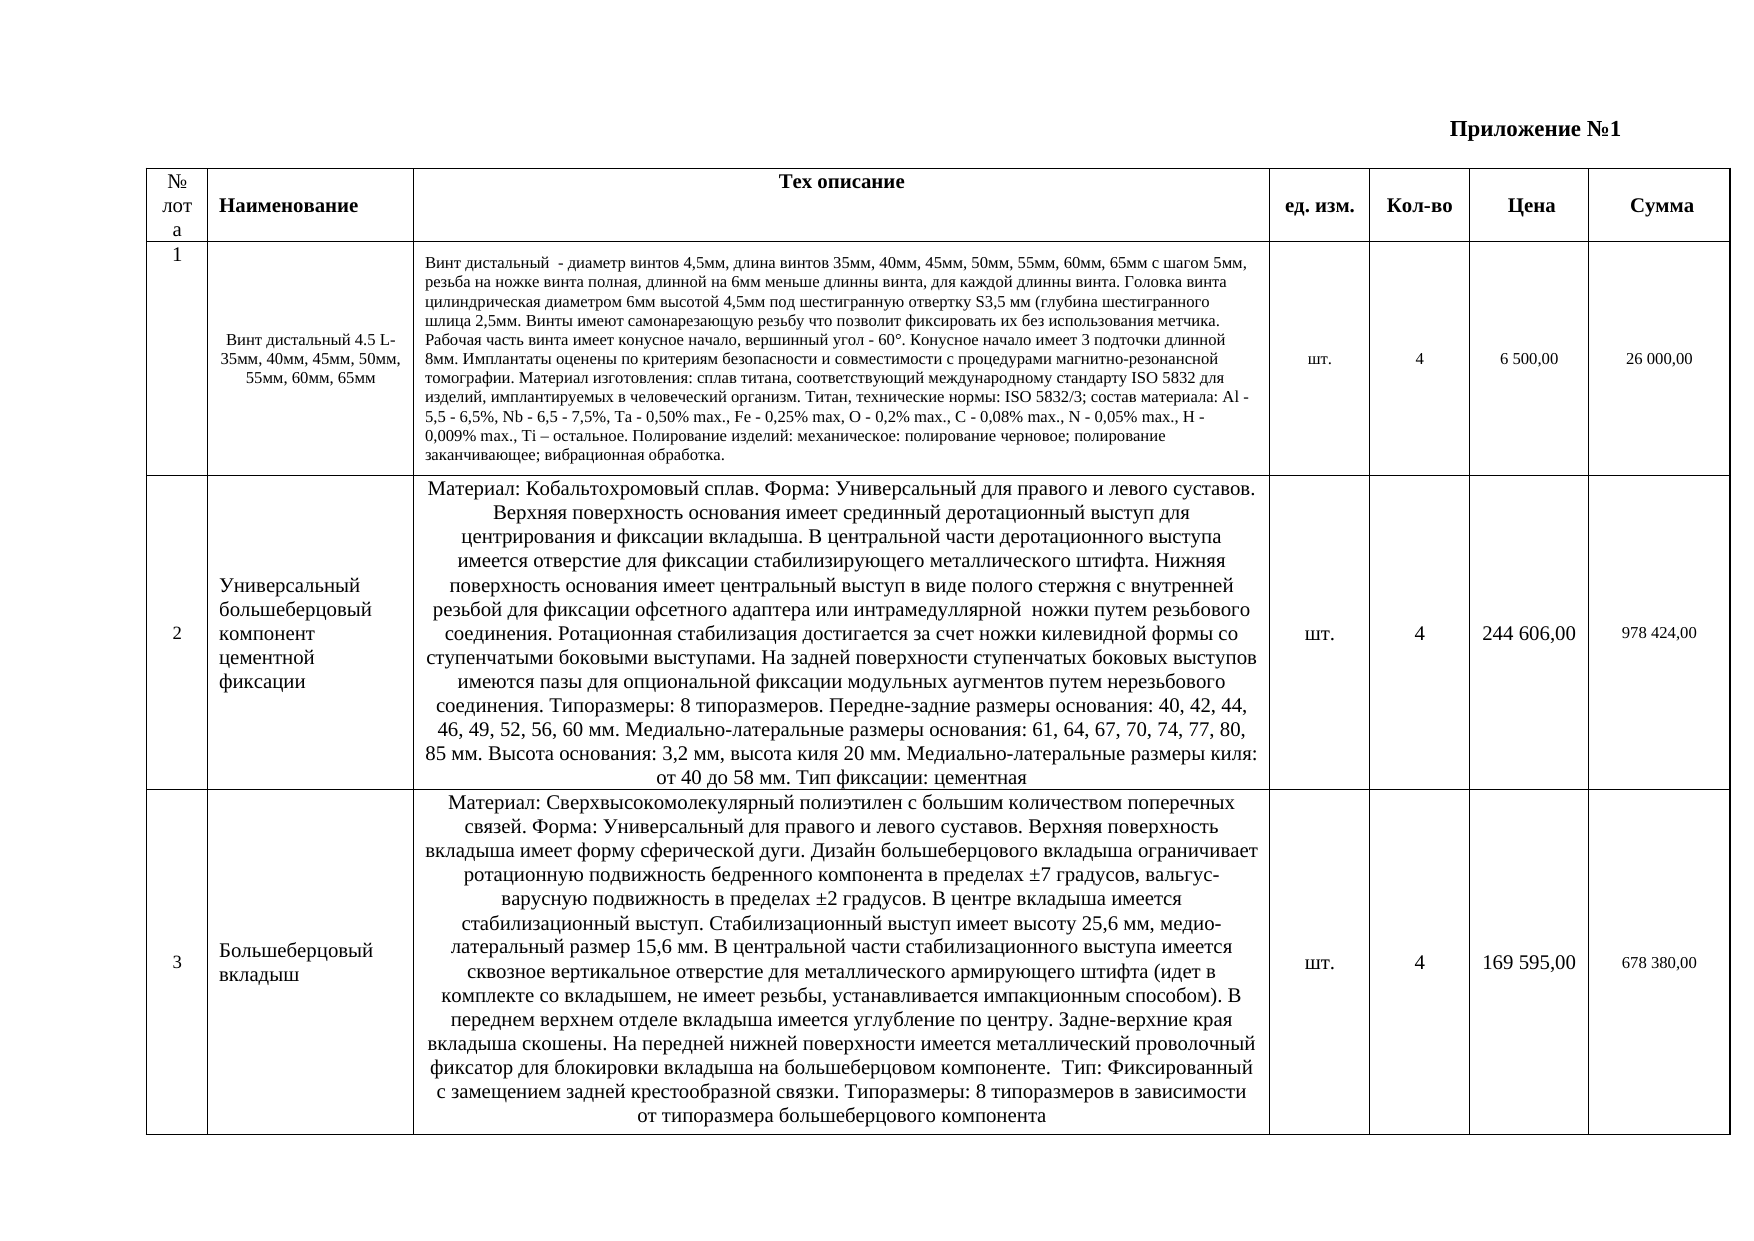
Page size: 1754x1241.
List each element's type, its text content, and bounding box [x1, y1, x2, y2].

table_cell шт. [1270, 242, 1369, 475]
table_cell 978 424,00 [1589, 476, 1729, 789]
table_header Цена [1470, 169, 1588, 241]
table_cell Универсальный большеберцовый компонент цементной фиксации [208, 476, 413, 789]
table_cell 2 [147, 476, 207, 789]
table_cell 169 595,00 [1470, 790, 1588, 1134]
table_cell 26 000,00 [1589, 242, 1729, 475]
table_cell Материал: Кобальтохромовый сплав. Форма: Универсальный для правого и левого суставов. Верхняя поверхность основания имеет срединный деротационный выступ для центрирования и фиксации вкладыша. В центральной части деротационного выступа имеется отверстие для фиксации стабилизирующего металлического штифта. Нижняя поверхность основания имеет центральный выступ в виде полого стержня с внутренней резьбой для фиксации офсетного адаптера или интрамедуллярной ножки путем резьбового соединения. Ротационная стабилизация достигается за счет ножки килевидной формы со ступенчатыми боковыми выступами. На задней поверхности ступенчатых боковых выступов имеются пазы для опциональной фиксации модульных аугментов путем нерезьбового соединения. Типоразмеры: 8 типоразмеров. Передне-задние размеры основания: 40, 42, 44, 46, 49, 52, 56, 60 мм. Медиально-латеральные размеры основания: 61, 64, 67, 70, 74, 77, 80, 85 мм. Высота основания: 3,2 мм, высота киля 20 мм. Медиально-латеральные размеры киля: от 40 до 58 мм. Тип фиксации: цементная [414, 476, 1269, 789]
table_cell 678 380,00 [1589, 790, 1729, 1134]
table_header ед. изм. [1270, 169, 1369, 241]
text Приложение №1 [148, 115, 1621, 141]
table_header Сумма [1589, 169, 1729, 241]
table_header № лота [147, 169, 207, 241]
table_cell Винт дистальный - диаметр винтов 4,5мм, длина винтов 35мм, 40мм, 45мм, 50мм, 55мм, 60мм, 65мм с шагом 5мм, резьба на ножке винта полная, длинной на 6мм меньше длинны винта, для каждой длинны винта. Головка винта цилиндрическая диаметром 6мм высотой 4,5мм под шестигранную отвертку S3,5 мм (глубина шестигранного шлица 2,5мм. Винты имеют самонарезающую резьбу что позволит фиксировать их без использования метчика. Рабочая часть винта имеет конусное начало, вершинный угол - 60°. Конусное начало имеет 3 подточки длинной 8мм. Имплантаты оценены по критериям безопасности и совместимости с процедурами магнитно-резонансной томографии. Материал изготовления: сплав титана, соответствующий международному стандарту ISO 5832 для изделий, имплантируемых в человеческий организм. Титан, технические нормы: ISO 5832/3; состав материала: Al - 5,5 - 6,5%, Nb - 6,5 - 7,5%, Ta - 0,50% max., Fe - 0,25% max, O - 0,2% max., C - 0,08% max., N - 0,05% max., H - 0,009% max., Ti – остальное. Полирование изделий: механическое: полирование черновое; полирование заканчивающее; вибрационная обработка. [414, 242, 1269, 475]
table_header Кол-во [1370, 169, 1469, 241]
table_cell 3 [147, 790, 207, 1134]
table_cell шт. [1270, 476, 1369, 789]
table_header Тех описание [414, 169, 1269, 241]
table_cell 4 [1370, 476, 1469, 789]
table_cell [208, 790, 413, 1134]
table_cell 4 [1370, 242, 1469, 475]
table_cell 1 [147, 242, 207, 475]
table_cell Винт дистальный 4.5 L-35мм, 40мм, 45мм, 50мм, 55мм, 60мм, 65мм [208, 242, 413, 475]
table_header Наименование [208, 169, 413, 241]
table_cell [414, 790, 1269, 1134]
table_cell шт. [1270, 790, 1369, 1134]
table_cell 6 500,00 [1470, 242, 1588, 475]
table_cell 244 606,00 [1470, 476, 1588, 789]
table_cell 4 [1370, 790, 1469, 1134]
